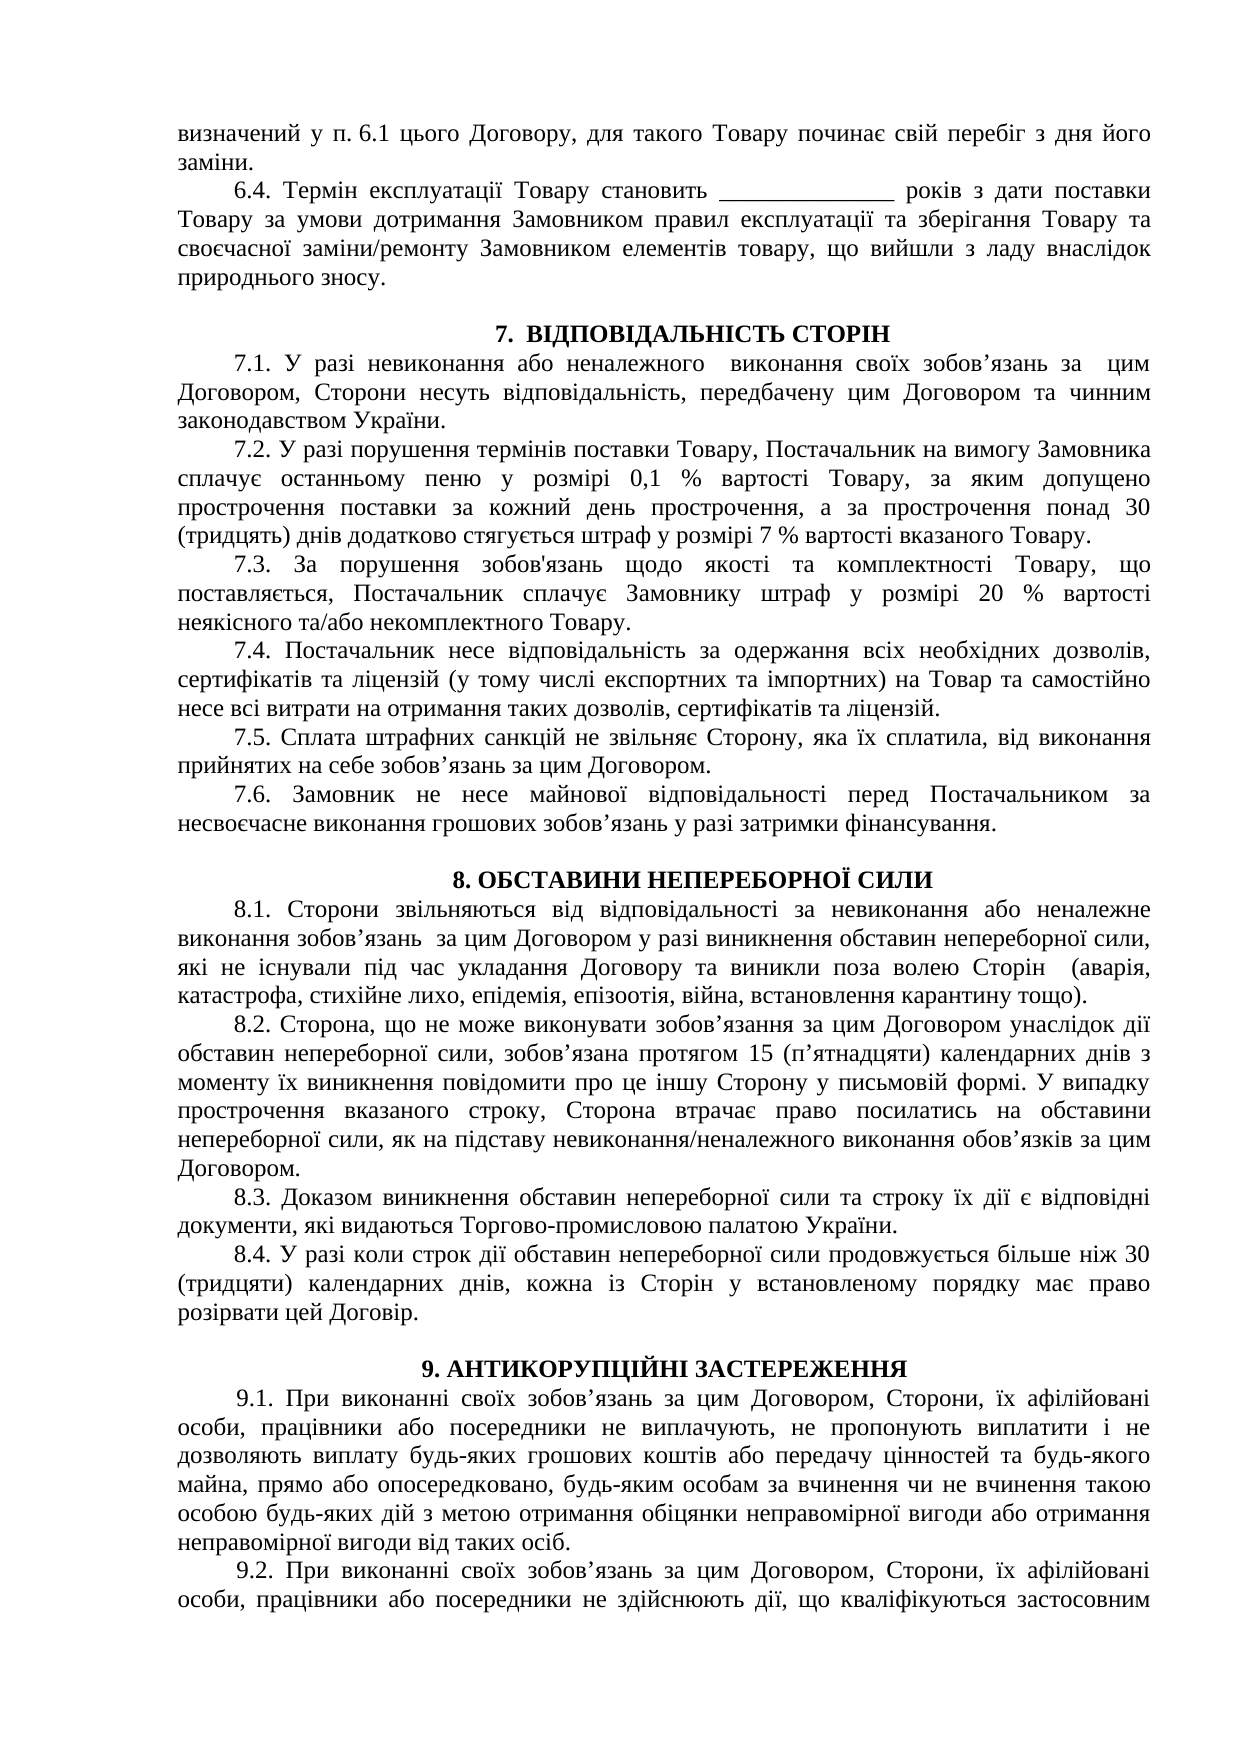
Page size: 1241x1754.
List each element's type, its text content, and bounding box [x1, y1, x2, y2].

text 7.2. У разі порушення термінів поставки Товару, Постачальник на вимогу Замовника сплачує останньому пеню у розмірі 0,1 % вартості Товару, за яким допущено прострочення поставки за кожний день прострочення, а за прострочення понад 30 (тридцять) днів додатково стягується штраф у розмірі 7 % вартості вказаного Товару. [177, 434, 1152, 549]
text 8.1. Сторони звільняються від відповідальності за невиконання або неналежне виконання зобов’язань за цим Договором у разі виникнення обставин непереборної сили, які не існували під час укладання Договору та виникли поза волею Сторін (аварія, катастрофа, стихійне лихо, епідемія, епізоотія, війна, встановлення карантину тощо). [177, 894, 1152, 1009]
text 7.4. Постачальник несе відповідальність за одержання всіх необхідних дозволів, сертифікатів та ліцензій (у тому числі експортних та імпортних) на Товар та самостійно несе всі витрати на отримання таких дозволів, сертифікатів та ліцензій. [177, 636, 1152, 722]
text 8.4. У разі коли строк дії обставин непереборної сили продовжується більше ніж 30 (тридцяти) календарних днів, кожна із Сторін у встановленому порядку має право розірвати цей Договір. [177, 1239, 1152, 1326]
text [177, 1556, 1152, 1613]
text 6.4. Термін експлуатації Товару становить ______________ років з дати поставки Товару за умови дотримання Замовником правил експлуатації та зберігання Товару та своєчасної заміни/ремонту Замовником елементів товару, що вийшли з ладу внаслідок природнього зносу. [177, 176, 1152, 291]
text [177, 118, 1152, 176]
text 8.3. Доказом виникнення обставин непереборної сили та строку їх дії є відповідні документи, які видаються Торгово-промисловою палатою України. [177, 1182, 1152, 1239]
text 7.3. За порушення зобов'язань щодо якості та комплектності Товару, що поставляється, Постачальник сплачує Замовнику штраф у розмірі 20 % вартості неякісного та/або некомплектного Товару. [177, 549, 1152, 636]
text 9. АНТИКОРУПЦІЙНІ ЗАСТЕРЕЖЕННЯ [177, 1354, 1152, 1383]
text 8. ОБСТАВИНИ НЕПЕРЕБОРНОЇ СИЛИ [233, 866, 1152, 894]
text 7. ВІДПОВІДАЛЬНІСТЬ СТОРІН [233, 319, 1152, 348]
text 9.1. При виконанні своїх зобов’язань за цим Договором, Сторони, їх афілійовані особи, працівники або посередники не виплачують, не пропонують виплатити і не дозволяють виплату будь-яких грошових коштів або передачу цінностей та будь-якого майна, прямо або опосередковано, будь-яким особам за вчинення чи не вчинення такою особою будь-яких дій з метою отримання обіцянки неправомірної вигоди або отримання неправомірної вигоди від таких осіб. [177, 1383, 1152, 1556]
text 7.1. У разі невиконання або неналежного виконання своїх зобов’язань за цим Договором, Сторони несуть відповідальність, передбачену цим Договором та чинним законодавством України. [177, 348, 1152, 434]
text 7.6. Замовник не несе майнової відповідальності перед Постачальником за несвоєчасне виконання грошових зобов’язань у разі затримки фінансування. [177, 779, 1152, 837]
text 8.2. Сторона, що не може виконувати зобов’язання за цим Договором унаслідок дії обставин непереборної сили, зобов’язана протягом 15 (пʼятнадцяти) календарних днів з моменту їх виникнення повідомити про це іншу Сторону у письмовій формі. У випадку прострочення вказаного строку, Сторона втрачає право посилатись на обставини непереборної сили, як на підставу невиконання/неналежного виконання обов’язків за цим Договором. [177, 1009, 1152, 1182]
text 7.5. Сплата штрафних санкцій не звільняє Сторону, яка їх сплатила, від виконання прийнятих на себе зобов’язань за цим Договором. [177, 722, 1152, 779]
